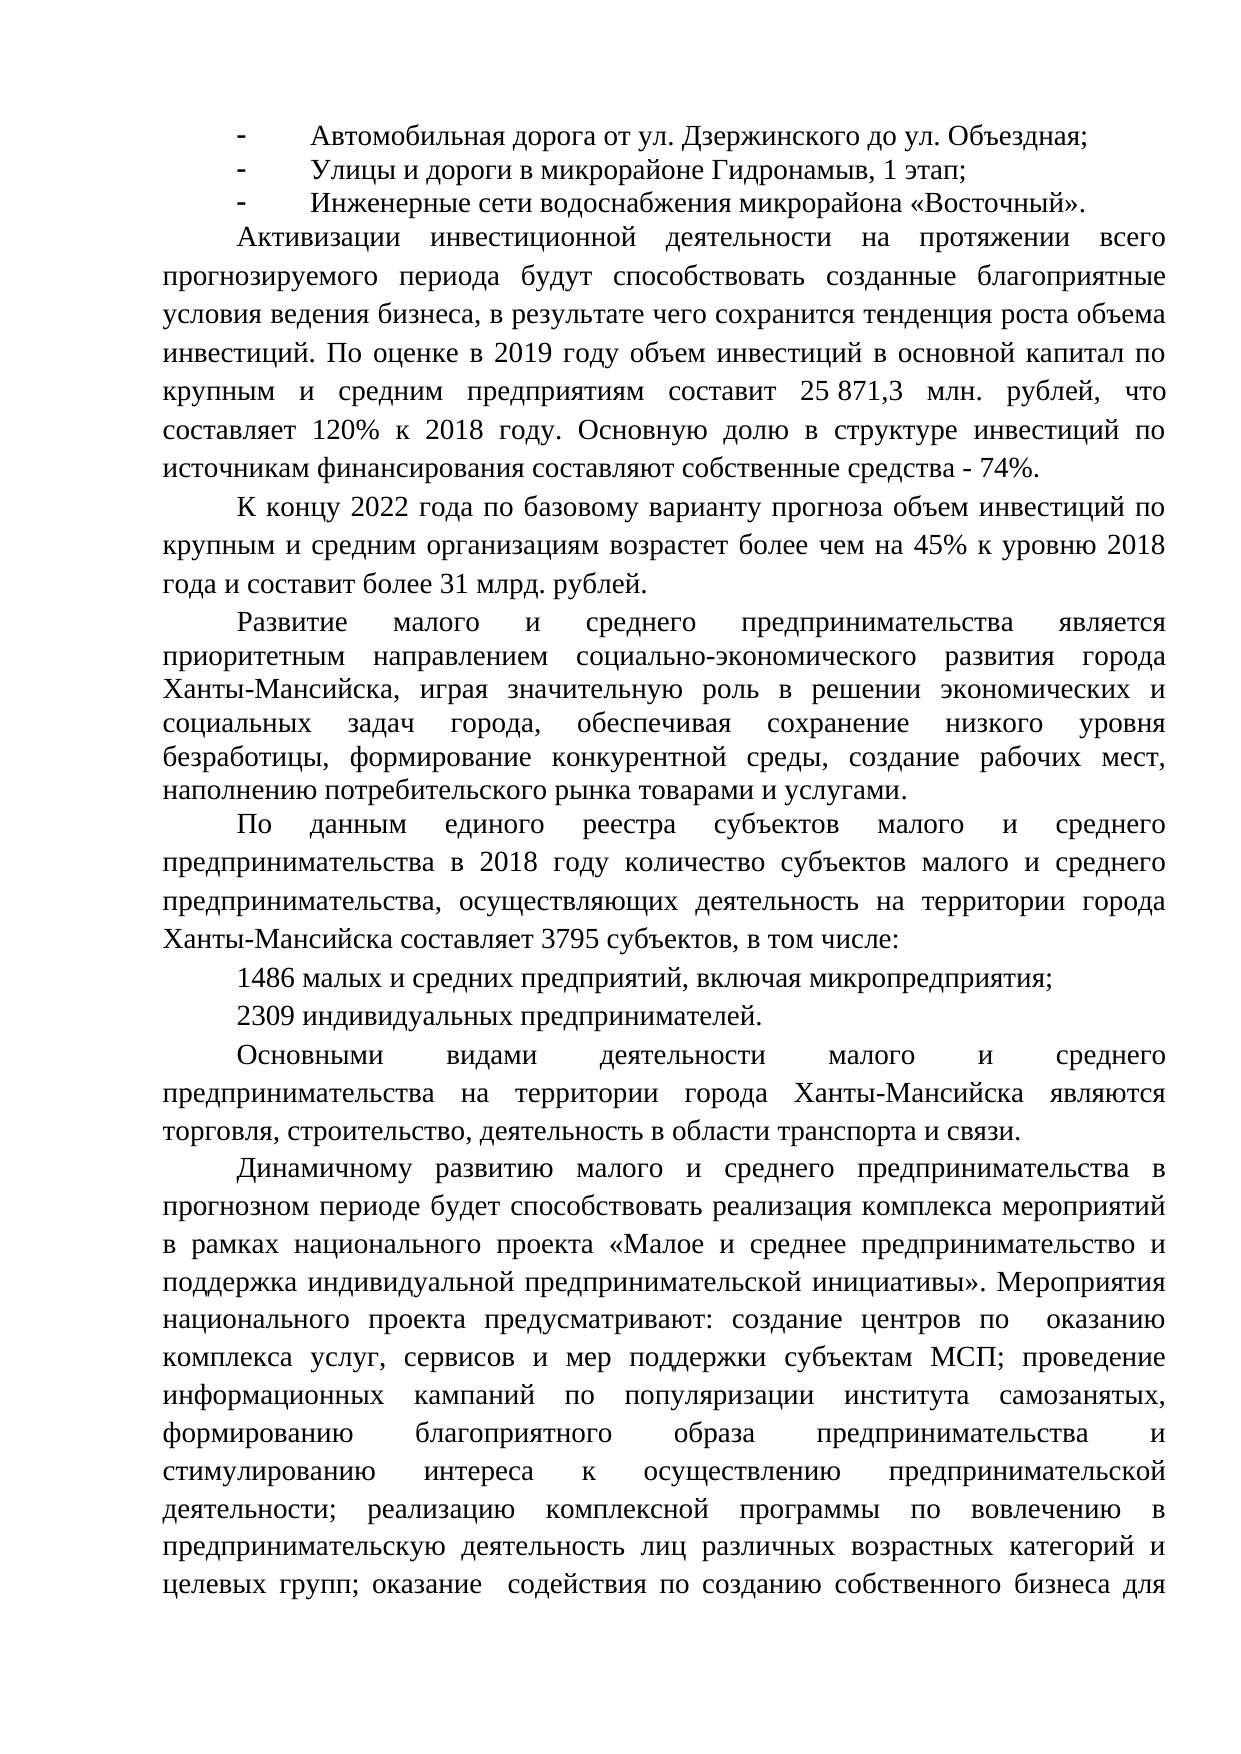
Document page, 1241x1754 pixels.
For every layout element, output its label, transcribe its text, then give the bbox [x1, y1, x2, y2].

text 1486 малых и средних предприятий, включая микропредприятия; [162, 960, 1167, 993]
list Автомобильная дорога от ул. Дзержинского до ул. Объездная; [162, 118, 1167, 152]
text Основными видами деятельности малого и среднего предпринимательства на территории города Ханты-Мансийска являются торговля, строительство, деятельность в области транспорта и связи. [162, 1037, 1167, 1146]
text Активизации инвестиционной деятельности на протяжении всего прогнозируемого периода будут способствовать созданные благоприятные условия ведения бизнеса, в результате чего сохранится тенденция роста объема инвестиций. По оценке в 2019 году объем инвестиций в основной капитал по крупным и средним предприятиям составит 25 871,3 млн. рублей, что составляет 120% к 2018 году. Основную долю в структуре инвестиций по источникам финансирования составляют собственные средства - 74%. [162, 219, 1167, 484]
list Инженерные сети водоснабжения микрорайона «Восточный». [162, 185, 1167, 219]
text Развитие малого и среднего предпринимательства является приоритетным направлением социально-экономического развития города Ханты-Мансийска, играя значительную роль в решении экономических и социальных задач города, обеспечивая сохранение низкого уровня безработицы, формирование конкурентной среды, создание рабочих мест, наполнению потребительского рынка товарами и услугами. [162, 604, 1167, 806]
text К концу 2022 года по базовому варианту прогноза объем инвестиций по крупным и средним организациям возрастет более чем на 45% к уровню 2018 года и составит более 31 млрд. рублей. [162, 489, 1167, 599]
text По данным единого реестра субъектов малого и среднего предпринимательства в 2018 году количество субъектов малого и среднего предпринимательства, осуществляющих деятельность на территории города Ханты-Мансийска составляет 3795 субъектов, в том числе: [162, 806, 1167, 955]
list Улицы и дороги в микрорайоне Гидронамыв, 1 этап; [162, 152, 1167, 185]
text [162, 1150, 1167, 1600]
text 2309 индивидуальных предпринимателей. [162, 998, 1167, 1032]
